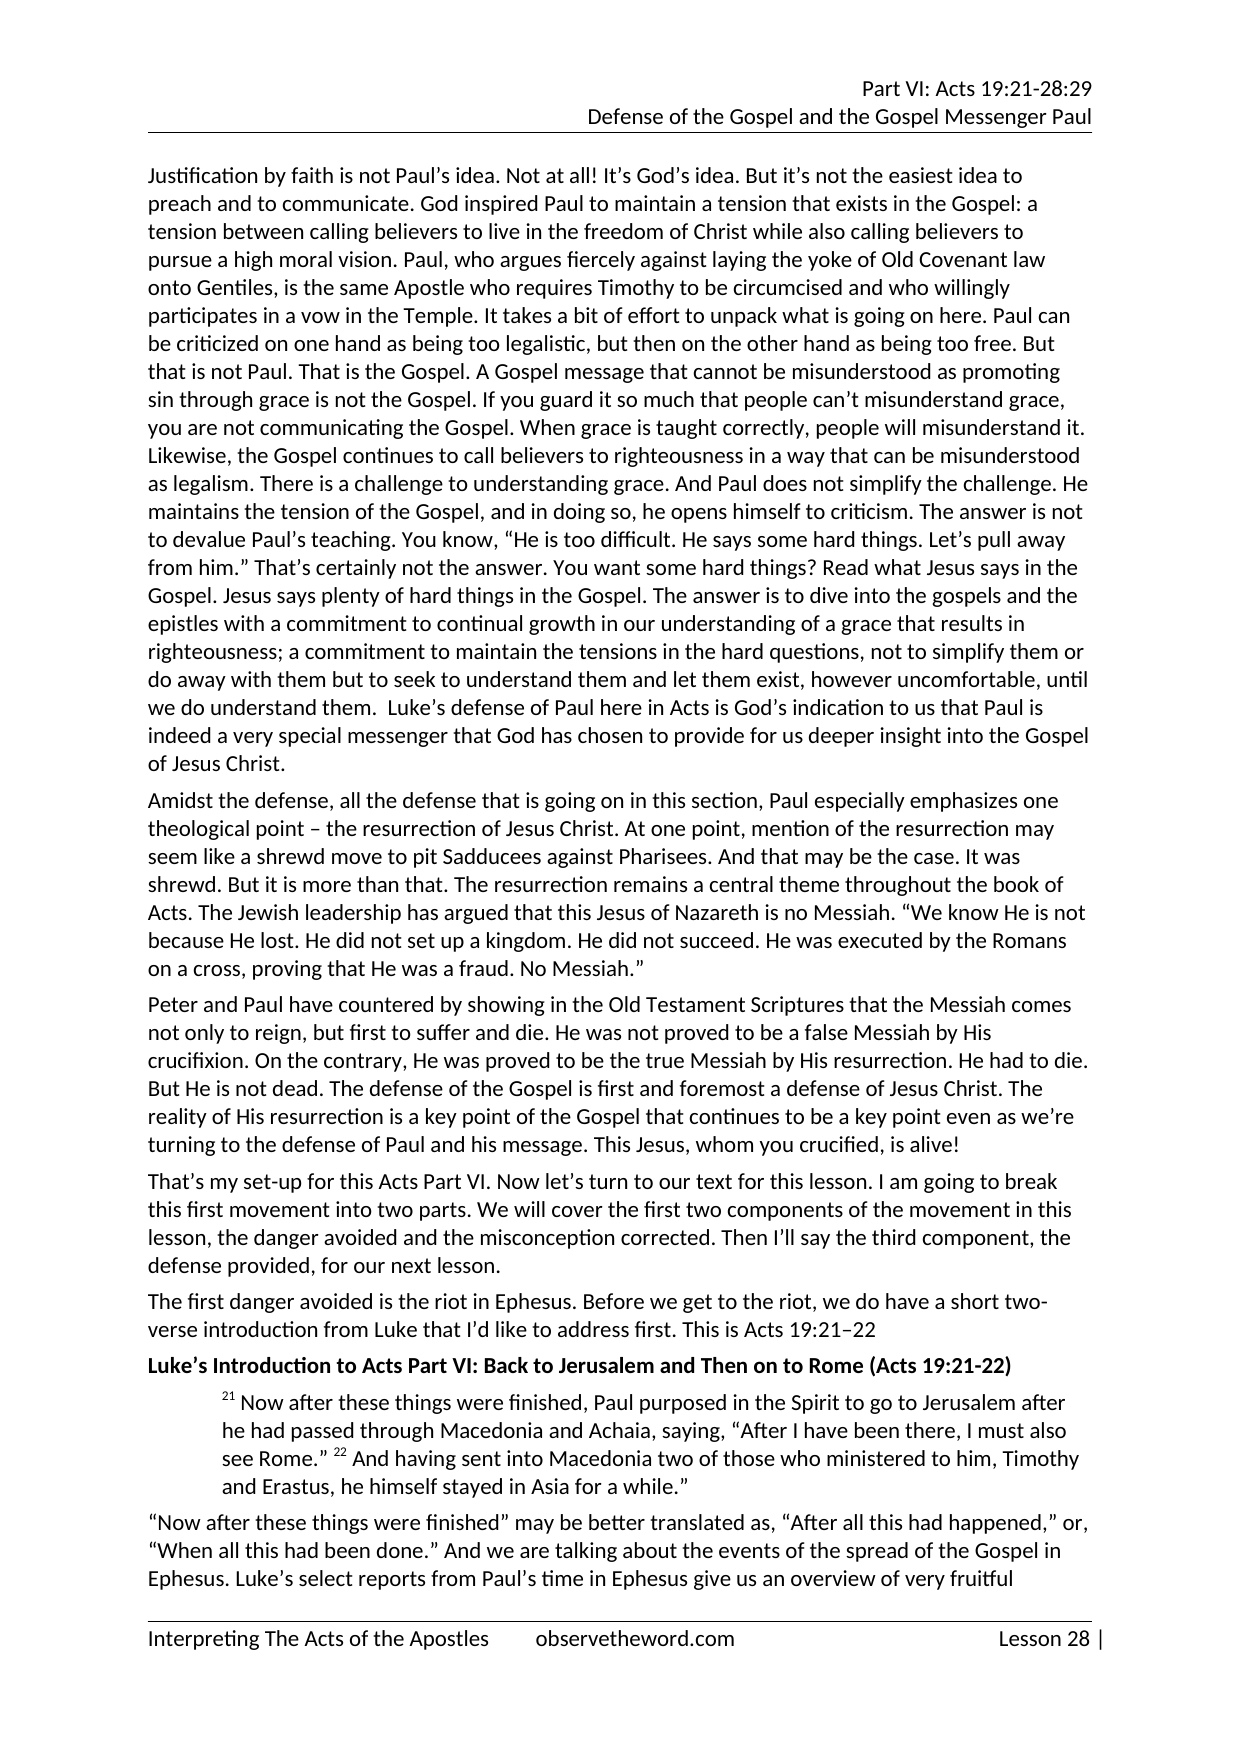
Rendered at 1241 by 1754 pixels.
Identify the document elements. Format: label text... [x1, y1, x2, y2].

subtitle Luke’s Introduction to Acts Part VI: Back to Jerusalem and Then on to Rome (Acts 19:21-22) [148, 1352, 1092, 1379]
text Justification by faith is not Paul’s idea. Not at all! It’s God’s idea. But it’s not the easiest idea to preach and to communicate. God inspired Paul to maintain a tension that exists in the Gospel: a tension between calling believers to live in the freedom of Christ while also calling believers to pursue a high moral vision. Paul, who argues fiercely against laying the yoke of Old Covenant law onto Gentiles, is the same Apostle who requires Timothy to be circumcised and who willingly participates in a vow in the Temple. It takes a bit of effort to unpack what is going on here. Paul can be criticized on one hand as being too legalistic, but then on the other hand as being too free. But that is not Paul. That is the Gospel. A Gospel message that cannot be misunderstood as promoting sin through grace is not the Gospel. If you guard it so much that people can’t misunderstand grace, you are not communicating the Gospel. When grace is taught correctly, people will misunderstand it. Likewise, the Gospel continues to call believers to righteousness in a way that can be misunderstood as legalism. There is a challenge to understanding grace. And Paul does not simplify the challenge. He maintains the tension of the Gospel, and in doing so, he opens himself to criticism. The answer is not to devalue Paul’s teaching. You know, “He is too difficult. He says some hard things. Let’s pull away from him.” That’s certainly not the answer. You want some hard things? Read what Jesus says in the Gospel. Jesus says plenty of hard things in the Gospel. The answer is to dive into the gospels and the epistles with a commitment to continual growth in our understanding of a grace that results in righteousness; a commitment to maintain the tensions in the hard questions, not to simplify them or do away with them but to seek to understand them and let them exist, however uncomfortable, until we do understand them. Luke’s defense of Paul here in Acts is God’s indication to us that Paul is indeed a very special messenger that God has chosen to provide for us deeper insight into the Gospel of Jesus Christ. [148, 161, 1092, 777]
text 21 Now after these things were finished, Paul purposed in the Spirit to go to Jerusalem after he had passed through Macedonia and Achaia, saying, “After I have been there, I must also see Rome.” 22 And having sent into Macedonia two of those who ministered to him, Timothy and Erastus, he himself stayed in Asia for a while.” [222, 1388, 1092, 1500]
text That’s my set-up for this Acts Part VI. Now let’s turn to our text for this lesson. I am going to break this first movement into two parts. We will cover the first two components of the movement in this lesson, the danger avoided and the misconception corrected. Then I’ll say the third component, the defense provided, for our next lesson. [148, 1167, 1092, 1279]
text Amidst the defense, all the defense that is going on in this section, Paul especially emphasizes one theological point – the resurrection of Jesus Christ. At one point, mention of the resurrection may seem like a shrewd move to pit Sadducees against Pharisees. And that may be the case. It was shrewd. But it is more than that. The resurrection remains a central theme throughout the book of Acts. The Jewish leadership has argued that this Jesus of Nazareth is no Messiah. “We know He is not because He lost. He did not set up a kingdom. He did not succeed. He was executed by the Romans on a cross, proving that He was a fraud. No Messiah.” [148, 786, 1092, 982]
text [148, 1508, 1092, 1592]
text Peter and Paul have countered by showing in the Old Testament Scriptures that the Messiah comes not only to reign, but first to suffer and die. He was not proved to be a false Messiah by His crucifixion. On the contrary, He was proved to be the true Messiah by His resurrection. He had to die. But He is not dead. The defense of the Gospel is first and foremost a defense of Jesus Christ. The reality of His resurrection is a key point of the Gospel that continues to be a key point even as we’re turning to the defense of Paul and his message. This Jesus, whom you crucified, is alive! [148, 990, 1092, 1158]
text The first danger avoided is the riot in Ephesus. Before we get to the riot, we do have a short two-verse introduction from Luke that I’d like to address first. This is Acts 19:21–22 [148, 1287, 1092, 1343]
